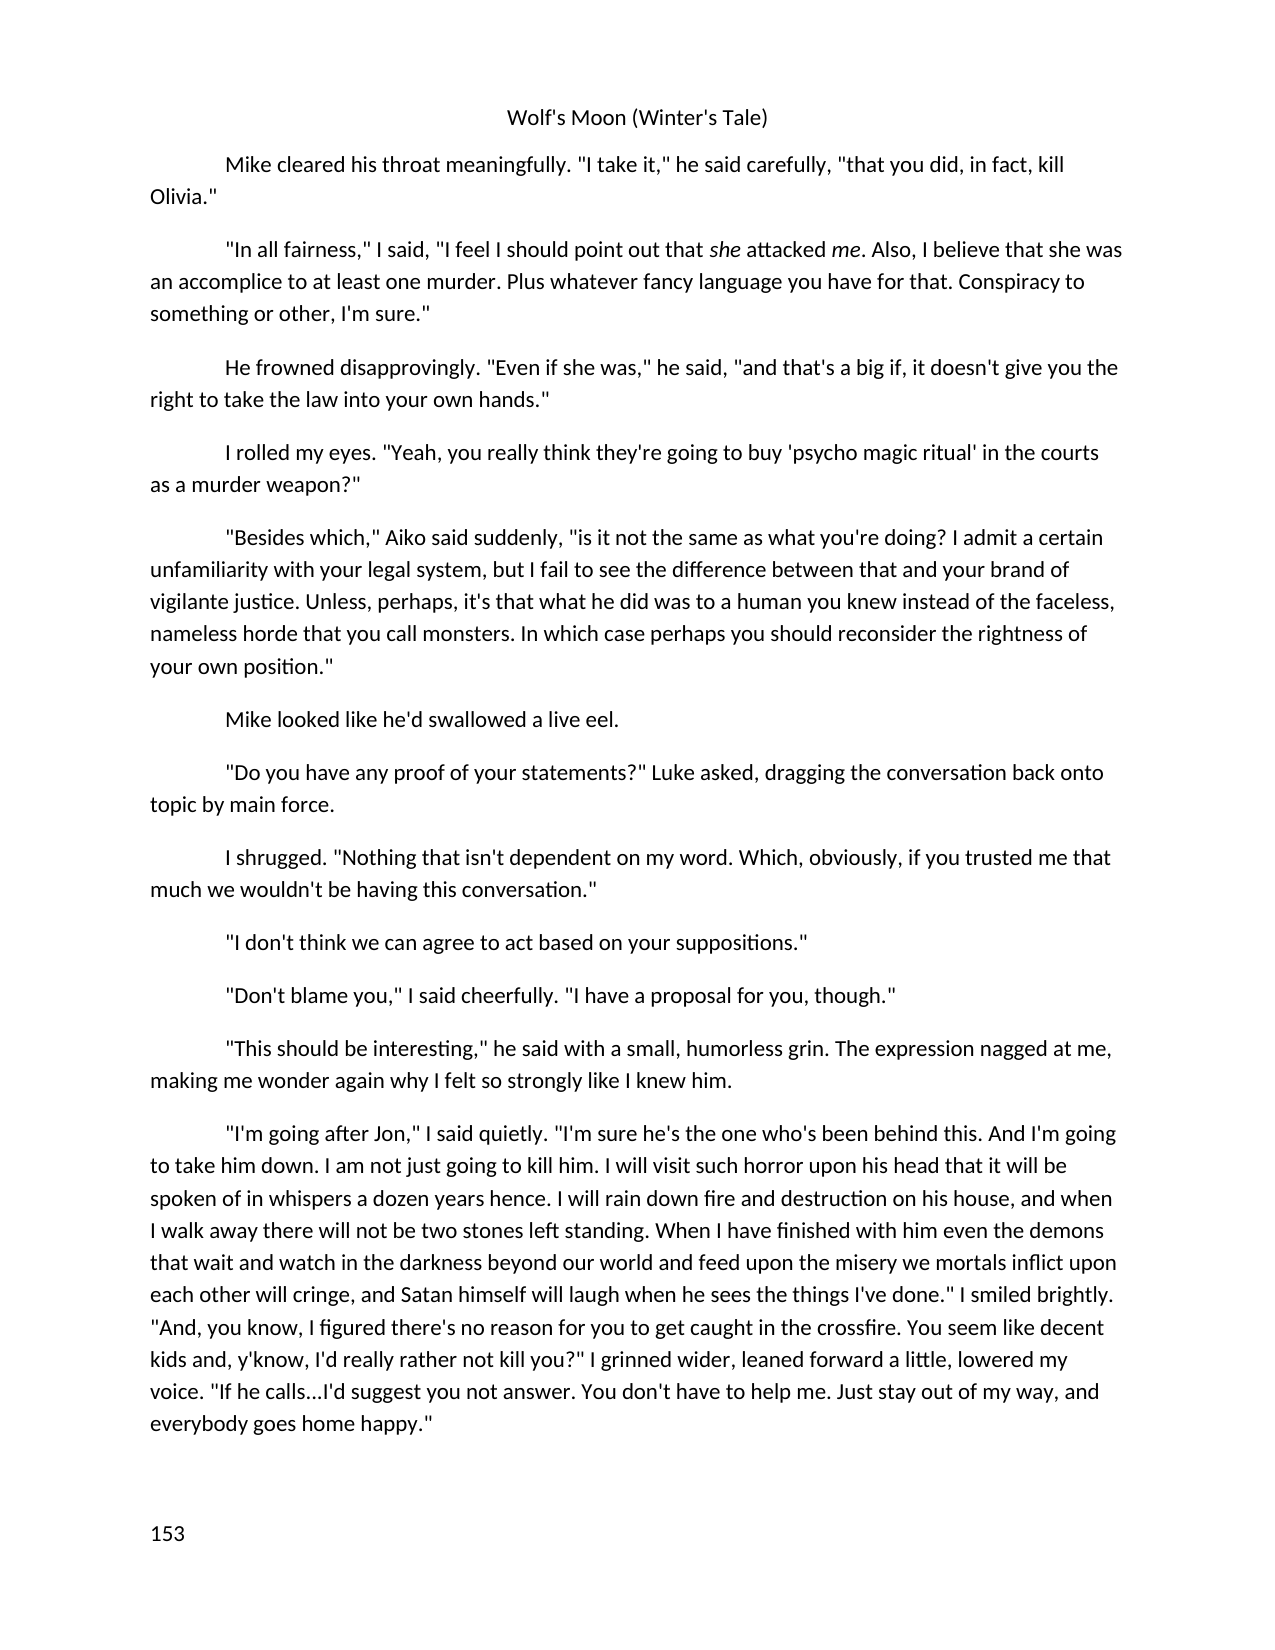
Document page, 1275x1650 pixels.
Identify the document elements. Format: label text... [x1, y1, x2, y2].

text Mike cleared his throat meaningfully. "I take it," he said carefully, "that you did, in fact, kill Olivia." [150, 150, 1125, 210]
text "Do you have any proof of your statements?" Luke asked, dragging the conversation back onto topic by main force. [150, 758, 1125, 818]
text "Don't blame you," I said cheerfully. "I have a proposal for you, though." [150, 981, 1125, 1009]
text I shrugged. "Nothing that isn't dependent on my word. Which, obviously, if you trusted me that much we wouldn't be having this conversation." [150, 843, 1125, 903]
text He frowned disapprovingly. "Even if she was," he said, "and that's a big if, it doesn't give you the right to take the law into your own hands." [150, 353, 1125, 413]
text "This should be interesting," he said with a small, humorless grin. The expression nagged at me, making me wonder again why I felt so strongly like I knew him. [150, 1034, 1125, 1094]
text "Besides which," Aiko said suddenly, "is it not the same as what you're doing? I admit a certain unfamiliarity with your legal system, but I fail to see the difference between that and your brand of vigilante justice. Unless, perhaps, it's that what he did was to a human you knew instead of the faceless, nameless horde that you call monsters. In which case perhaps you should reconsider the rightness of your own position." [150, 523, 1125, 680]
text "In all fairness," I said, "I feel I should point out that she attacked me. Also, I believe that she was an accomplice to at least one murder. Plus whatever fancy language you have for that. Conspiracy to something or other, I'm sure." [150, 235, 1125, 328]
text Mike looked like he'd swallowed a live eel. [150, 705, 1125, 733]
text I rolled my eyes. "Yeah, you really think they're going to buy 'psycho magic ritual' in the courts as a murder weapon?" [150, 438, 1125, 498]
text "I'm going after Jon," I said quietly. "I'm sure he's the one who's been behind this. And I'm going to take him down. I am not just going to kill him. I will visit such horror upon his head that it will be spoken of in whispers a dozen years hence. I will rain down fire and destruction on his house, and when I walk away there will not be two stones left standing. When I have finished with him even the demons that wait and watch in the darkness beyond our world and feed upon the misery we mortals inflict upon each other will cringe, and Satan himself will laugh when he sees the things I've done." I smiled brightly. "And, you know, I figured there's no reason for you to get caught in the crossfire. You seem like decent kids and, y'know, I'd really rather not kill you?" I grinned wider, leaned forward a little, lowered my voice. "If he calls...I'd suggest you not answer. You don't have to help me. Just stay out of my way, and everybody goes home happy." [150, 1119, 1125, 1437]
text "I don't think we can agree to act based on your suppositions." [150, 928, 1125, 956]
